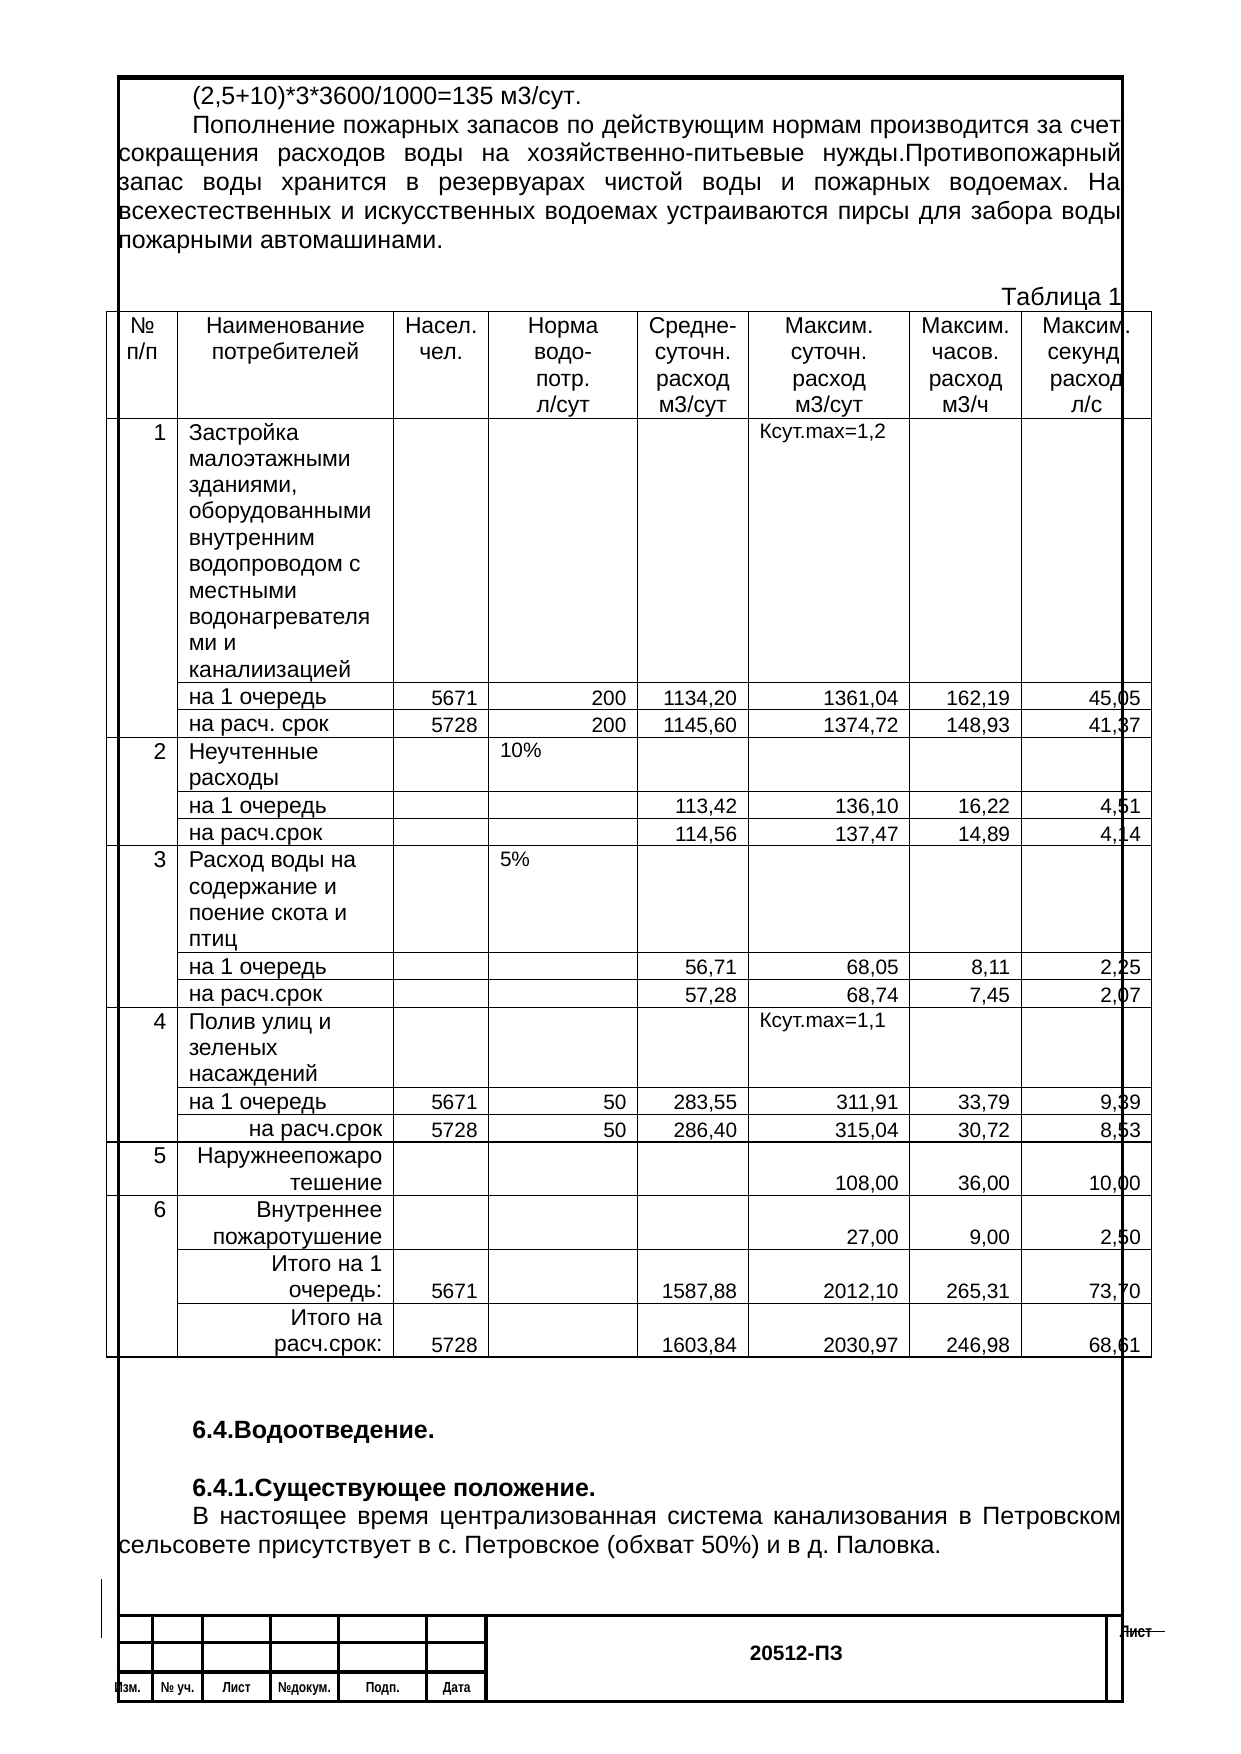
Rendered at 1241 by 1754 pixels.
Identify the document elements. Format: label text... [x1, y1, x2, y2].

table_cell 3 [107, 846, 177, 1007]
table_cell [489, 819, 637, 845]
table_cell 68,61 [1022, 1304, 1151, 1356]
table_cell 41,37 [1022, 710, 1151, 737]
table_cell [394, 738, 488, 791]
table_cell [394, 1196, 488, 1249]
table_cell [638, 846, 748, 952]
table_cell 5671 [394, 1088, 488, 1114]
table_cell 5728 [394, 1115, 488, 1141]
table_cell 68,05 [749, 953, 909, 979]
table_cell 265,31 [910, 1250, 1021, 1303]
table_header Средне- суточн. расход м3/сут [638, 312, 748, 417]
table_cell на расч.срок [178, 1115, 393, 1141]
table_cell 5728 [394, 1304, 488, 1356]
table_cell Неучтенные расходы [178, 738, 393, 791]
table_header № п/п [107, 312, 177, 417]
table_header Максим. секунд. расход л/с [1022, 312, 1151, 417]
table_cell [394, 980, 488, 1007]
table_cell [1022, 738, 1151, 791]
table_cell 68,74 [749, 980, 909, 1007]
table_cell [394, 819, 488, 845]
table_cell 162,19 [910, 683, 1021, 709]
table_cell 5671 [394, 1250, 488, 1303]
text Таблица 1 [118, 282, 1122, 311]
table_cell 246,98 [910, 1304, 1021, 1356]
table_cell 50 [489, 1115, 637, 1141]
table_cell [489, 1304, 637, 1356]
table_cell 113,42 [638, 792, 748, 818]
table_cell 4,14 [1022, 819, 1151, 845]
table_cell [489, 792, 637, 818]
table_cell 5671 [394, 683, 488, 709]
table_cell 1361,04 [749, 683, 909, 709]
table_header Норма водо- потр. л/сут [489, 312, 637, 417]
table_header Насел. чел. [394, 312, 488, 417]
table_cell 33,79 [910, 1088, 1021, 1114]
text В настоящее время централизованная система канализования в Петровском сельсовете присутствует в с. Петровское (обхват 50%) и в д. Паловка. [118, 1501, 1122, 1559]
table_cell 8,53 [1022, 1115, 1151, 1141]
table_cell 2,25 [1022, 953, 1151, 979]
table_cell 108,00 [749, 1143, 909, 1195]
table_cell 5 [107, 1143, 177, 1195]
text (2,5+10)*3*3600/1000=135 м3/сут. [118, 81, 1122, 110]
table_cell [394, 953, 488, 979]
table_cell 16,22 [910, 792, 1021, 818]
table_cell [489, 1008, 637, 1087]
table_cell [489, 953, 637, 979]
table_cell 5728 [394, 710, 488, 737]
table_cell [1022, 846, 1151, 952]
table_cell Полив улиц и зеленых насаждений [178, 1008, 393, 1087]
table_cell 1603,84 [638, 1304, 748, 1356]
table_cell 27,00 [749, 1196, 909, 1249]
table_cell [394, 792, 488, 818]
table_cell 45,05 [1022, 683, 1151, 709]
table_cell [910, 846, 1021, 952]
table_cell 36,00 [910, 1143, 1021, 1195]
table_cell 6 [107, 1196, 177, 1356]
table_cell 56,71 [638, 953, 748, 979]
table_cell 2,50 [1022, 1196, 1151, 1249]
table_cell 10% [489, 738, 637, 791]
table_cell 200 [489, 683, 637, 709]
table_cell Застройка малоэтажными зданиями, оборудованными внутренним водопроводом с местными водонагревателями и каналиизацией [178, 419, 393, 682]
table_cell [910, 738, 1021, 791]
table_cell [749, 846, 909, 952]
table_cell 9,39 [1022, 1088, 1151, 1114]
table_cell [394, 1143, 488, 1195]
table_cell 2030,97 [749, 1304, 909, 1356]
table_cell 1134,20 [638, 683, 748, 709]
table_cell [638, 419, 748, 682]
table_cell 136,10 [749, 792, 909, 818]
table_cell 1145,60 [638, 710, 748, 737]
table_cell 10,00 [1022, 1143, 1151, 1195]
table_cell 286,40 [638, 1115, 748, 1141]
table_cell Ксут.max=1,2 [749, 419, 909, 682]
table_cell 315,04 [749, 1115, 909, 1141]
text 6.4.Водоотведение. [118, 1415, 1122, 1444]
table_cell Расход воды на содержание и поение скота и птиц [178, 846, 393, 952]
table_cell 30,72 [910, 1115, 1021, 1141]
table_cell Внутреннее пожаротушение [178, 1196, 393, 1249]
table_cell Ксут.max=1,1 [749, 1008, 909, 1087]
table_cell на расч.срок [178, 980, 393, 1007]
table_cell 114,56 [638, 819, 748, 845]
table_cell [1022, 1008, 1151, 1087]
table_cell 73,70 [1022, 1250, 1151, 1303]
table_cell [489, 1250, 637, 1303]
table_cell [638, 1008, 748, 1087]
table_cell [638, 1143, 748, 1195]
table_cell 8,11 [910, 953, 1021, 979]
table_cell [394, 846, 488, 952]
table_cell Итого на 1 очередь: [178, 1250, 393, 1303]
table_cell 1587,88 [638, 1250, 748, 1303]
table_cell 311,91 [749, 1088, 909, 1114]
table_cell 4,51 [1022, 792, 1151, 818]
table_cell 2012,10 [749, 1250, 909, 1303]
table_cell Наружнеепожаротешение [178, 1143, 393, 1195]
table_cell [489, 1196, 637, 1249]
table_cell 57,28 [638, 980, 748, 1007]
table_cell [638, 738, 748, 791]
table_cell [638, 1196, 748, 1249]
table_cell 148,93 [910, 710, 1021, 737]
text 6.4.1.Существующее положение. [118, 1472, 1122, 1501]
table_cell [394, 419, 488, 682]
table_cell [489, 419, 637, 682]
table_cell 2,07 [1022, 980, 1151, 1007]
table_cell 283,55 [638, 1088, 748, 1114]
table_cell 5% [489, 846, 637, 952]
table_cell 200 [489, 710, 637, 737]
table_cell 2 [107, 738, 177, 845]
table_header Максим. часов. расход м3/ч [910, 312, 1021, 417]
table_cell 1374,72 [749, 710, 909, 737]
table_cell 14,89 [910, 819, 1021, 845]
table_cell [394, 1008, 488, 1087]
table_cell 50 [489, 1088, 637, 1114]
table_cell на расч.срок [178, 819, 393, 845]
table_cell на 1 очередь [178, 1088, 393, 1114]
table_header Наименование потребителей [178, 312, 393, 417]
table_cell 4 [107, 1008, 177, 1141]
table_cell 9,00 [910, 1196, 1021, 1249]
table_header Максим. суточн. расход м3/сут [749, 312, 909, 417]
table_cell на расч. срок [178, 710, 393, 737]
table_cell [489, 1143, 637, 1195]
table_cell на 1 очередь [178, 953, 393, 979]
table_cell 7,45 [910, 980, 1021, 1007]
table_cell [489, 980, 637, 1007]
table_cell 137,47 [749, 819, 909, 845]
table_cell 1 [107, 419, 177, 737]
text Пополнение пожарных запасов по действующим нормам производится за счет сокращения расходов воды на хозяйственно-питьевые нужды.Противопожарный запас воды хранится в резервуарах чистой воды и пожарных водоемах. На всехестественных и искусственных водоемах устраиваются пирсы для забора воды пожарными автомашинами. [118, 110, 1122, 253]
table_cell [910, 419, 1021, 682]
table_cell на 1 очередь [178, 683, 393, 709]
table_cell [910, 1008, 1021, 1087]
table_cell [1022, 419, 1151, 682]
table_cell [749, 738, 909, 791]
table_cell Итого на расч.срок: [178, 1304, 393, 1356]
table_cell на 1 очередь [178, 792, 393, 818]
